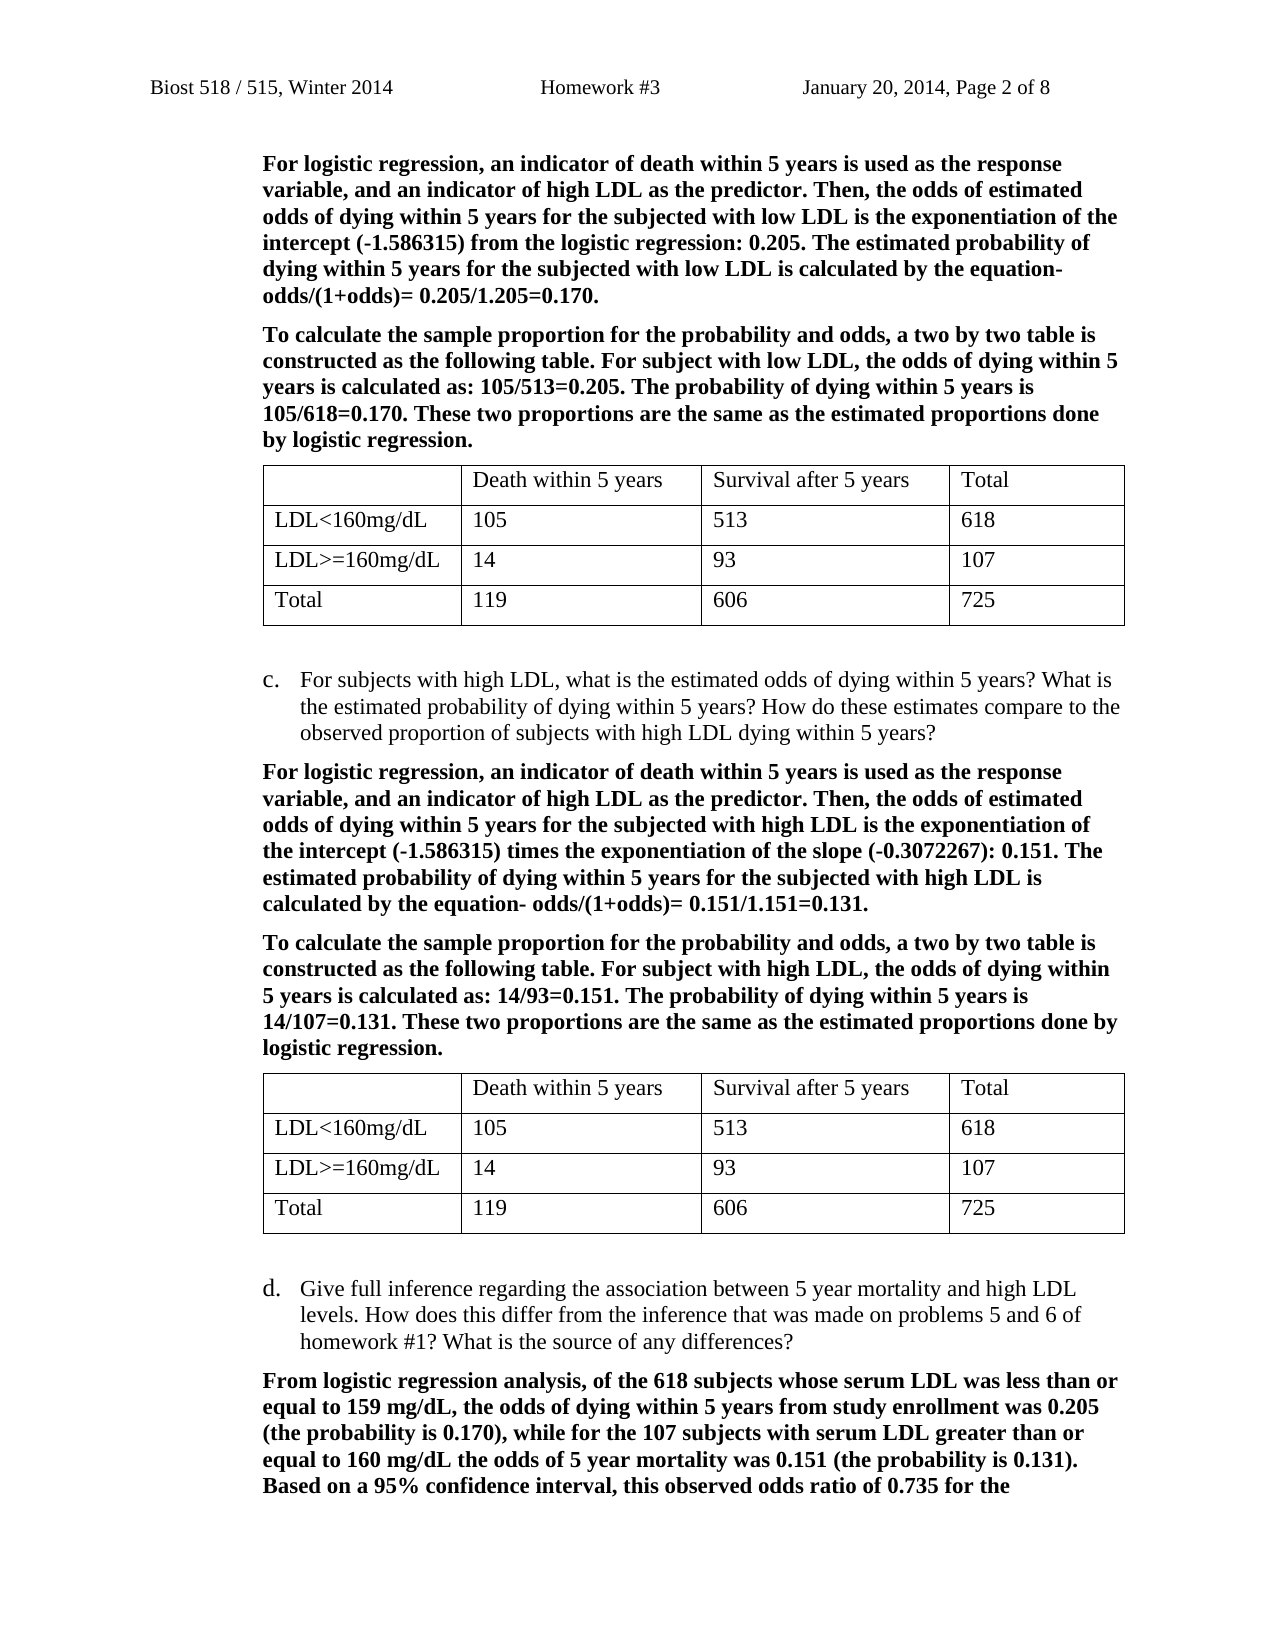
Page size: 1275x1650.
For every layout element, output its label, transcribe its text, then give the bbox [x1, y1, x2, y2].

list For subjects with high LDL, what is the estimated odds of dying within 5 years? What is the estimated probability of dying within 5 years? How do these estimates compare to the observed proportion of subjects with high LDL dying within 5 years? [262, 664, 1125, 746]
table_cell 93 [702, 546, 949, 584]
table_cell 93 [702, 1154, 949, 1193]
table_cell 105 [462, 506, 701, 545]
table_cell 725 [950, 586, 1124, 624]
table_cell 14 [462, 1154, 701, 1193]
table_cell 119 [462, 586, 701, 624]
table_cell 107 [950, 546, 1124, 584]
table_header [264, 466, 461, 505]
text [262, 1367, 1125, 1498]
table_header [264, 1074, 461, 1113]
text For logistic regression, an indicator of death within 5 years is used as the response variable, and an indicator of high LDL as the predictor. Then, the odds of estimated odds of dying within 5 years for the subjected with low LDL is the exponentiation of the intercept (-1.586315) from the logistic regression: 0.205. The estimated probability of dying within 5 years for the subjected with low LDL is calculated by the equation- odds/(1+odds)= 0.205/1.205=0.170. [262, 150, 1125, 308]
table_cell LDL<160mg/dL [264, 506, 461, 545]
table_cell 119 [462, 1194, 701, 1233]
table_cell Total [264, 1194, 461, 1233]
text To calculate the sample proportion for the probability and odds, a two by two table is constructed as the following table. For subject with low LDL, the odds of dying within 5 years is calculated as: 105/513=0.205. The probability of dying within 5 years is 105/618=0.170. These two proportions are the same as the estimated proportions done by logistic regression. [262, 321, 1125, 452]
table_cell 606 [702, 1194, 949, 1233]
table_cell LDL>=160mg/dL [264, 546, 461, 584]
table_cell Total [264, 586, 461, 624]
table_cell LDL>=160mg/dL [264, 1154, 461, 1193]
table_cell 606 [702, 586, 949, 624]
table_cell 105 [462, 1114, 701, 1153]
text For logistic regression, an indicator of death within 5 years is used as the response variable, and an indicator of high LDL as the predictor. Then, the odds of estimated odds of dying within 5 years for the subjected with high LDL is the exponentiation of the intercept (-1.586315) times the exponentiation of the slope (-0.3072267): 0.151. The estimated probability of dying within 5 years for the subjected with high LDL is calculated by the equation- odds/(1+odds)= 0.151/1.151=0.131. [262, 758, 1125, 916]
table_cell 513 [702, 1114, 949, 1153]
table_cell 513 [702, 506, 949, 545]
table_header Survival after 5 years [702, 466, 949, 505]
table_cell 107 [950, 1154, 1124, 1193]
table_cell LDL<160mg/dL [264, 1114, 461, 1153]
table_cell 618 [950, 506, 1124, 545]
table_header Total [950, 1074, 1124, 1113]
table_cell 14 [462, 546, 701, 584]
table_header Survival after 5 years [702, 1074, 949, 1113]
text To calculate the sample proportion for the probability and odds, a two by two table is constructed as the following table. For subject with high LDL, the odds of dying within 5 years is calculated as: 14/93=0.151. The probability of dying within 5 years is 14/107=0.131. These two proportions are the same as the estimated proportions done by logistic regression. [262, 929, 1125, 1061]
list Give full inference regarding the association between 5 year mortality and high LDL levels. How does this differ from the inference that was made on problems 5 and 6 of homework #1? What is the source of any differences? [262, 1273, 1125, 1354]
table_header Total [950, 466, 1124, 505]
table_header Death within 5 years [462, 466, 701, 505]
table_cell 618 [950, 1114, 1124, 1153]
table_cell 725 [950, 1194, 1124, 1233]
table_header Death within 5 years [462, 1074, 701, 1113]
